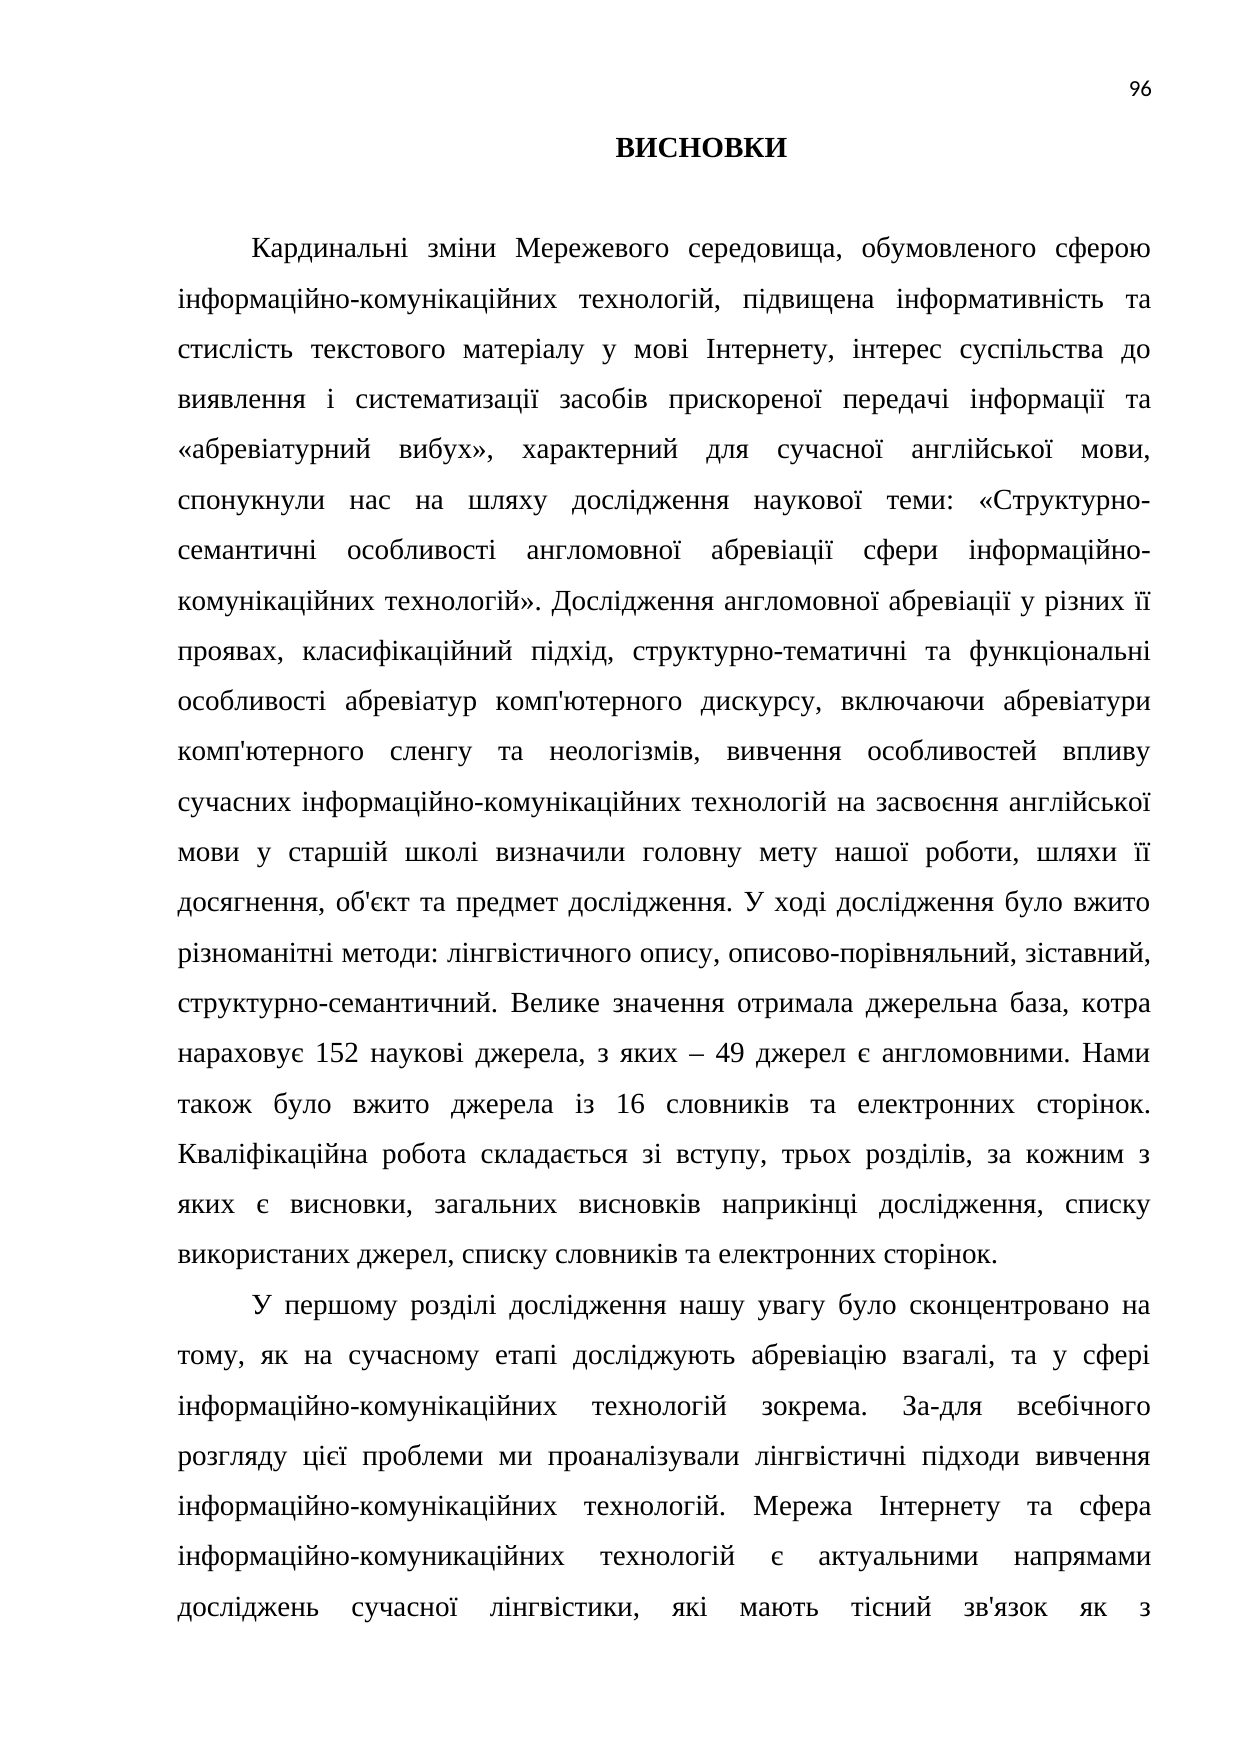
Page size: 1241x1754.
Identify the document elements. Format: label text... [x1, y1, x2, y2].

subtitle ВИСНОВКИ [177, 130, 1152, 163]
text Кардинальні зміни Мережевого середовища, обумовленого сферою інформаційно-комунікаційних технологій, підвищена інформативність та стислість текстового матеріалу у мові Інтернету, інтерес суспільства до виявлення і систематизації засобів прискореної передачі інформації та «абревіатурний вибух», характерний для сучасної англійської мови, спонукнули нас на шляху дослідження наукової теми: «Структурно-семантичні особливості англомовної абревіації сфери інформаційно-комунікаційних технологій». Дослідження англомовної абревіації у різних її проявах, класифікаційний підхід, структурно-тематичні та функціональні особливості абревіатур комп'ютерного дискурсу, включаючи абревіатури комп'ютерного сленгу та неологізмів, вивчення особливостей впливу сучасних інформаційно-комунікаційних технологій на засвоєння англійської мови у старшій школі визначили головну мету нашої роботи, шляхи її досягнення, об'єкт та предмет дослідження. У ході дослідження було вжито різноманітні методи: лінгвістичного опису, описово-порівняльний, зіставний, структурно-семантичний. Велике значення отримала джерельна база, котра нараховує 152 наукові джерела, з яких – 49 джерел є англомовними. Нами також було вжито джерела із 16 словників та електронних сторінок. Кваліфікаційна робота складається зі вступу, трьох розділів, за кожним з яких є висновки, загальних висновків наприкінці дослідження, списку використаних джерел, списку словників та електронних сторінок. [177, 230, 1152, 1270]
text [177, 1287, 1152, 1622]
